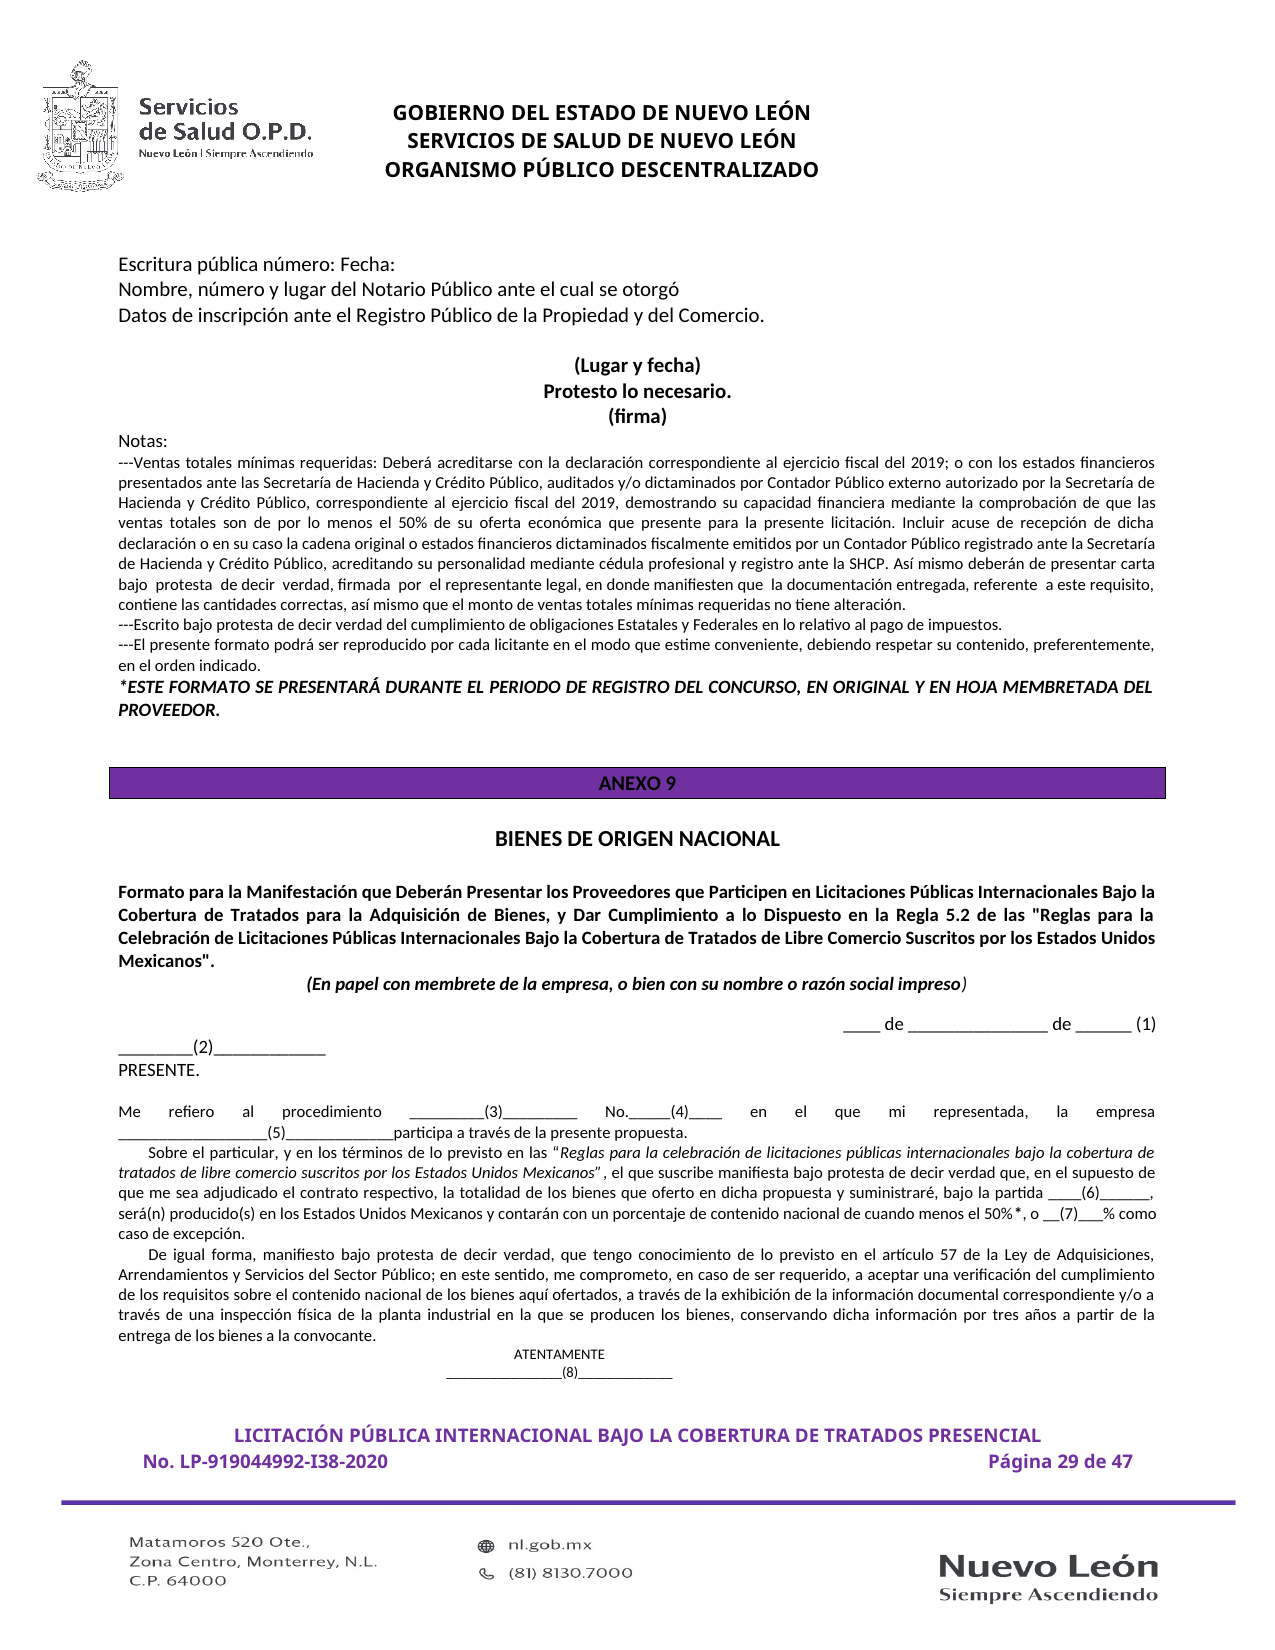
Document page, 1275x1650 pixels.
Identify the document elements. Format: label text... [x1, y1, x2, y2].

title Formato para la Manifestación que Deberán Presentar los Proveedores que Participen en Licitaciones Públicas Internacionales Bajo la Cobertura de Tratados para la Adquisición de Bienes, y Dar Cumplimiento a lo Dispuesto en la Regla 5.2 de las "Reglas para la Celebración de Licitaciones Públicas Internacionales Bajo la Cobertura de Tratados de Libre Comercio Suscritos por los Estados Unidos Mexicanos". [118, 880, 1157, 972]
text PRESENTE. [118, 1058, 1157, 1081]
text ____ de _______________ de ______ (1) [118, 1012, 1157, 1035]
text Me refiero al procedimiento _________(3)_________ No._____(4)____ en el que mi representada, la empresa __________________(5)_____________participa a través de la presente propuesta. [118, 1102, 1157, 1142]
text De igual forma, manifiesto bajo protesta de decir verdad, que tengo conocimiento de lo previsto en el artículo 57 de la Ley de Adquisiciones, Arrendamientos y Servicios del Sector Público; en este sentido, me comprometo, en caso de ser requerido, a aceptar una verificación del cumplimiento de los requisitos sobre el contenido nacional de los bienes aquí ofertados, a través de la exhibición de la información documental correspondiente y/o a través de una inspección física de la planta industrial en la que se producen los bienes, conservando dicha información por tres años a partir de la entrega de los bienes a la convocante. [118, 1244, 1157, 1345]
text (firma) [118, 403, 1157, 429]
text ---Ventas totales mínimas requeridas: Deberá acreditarse con la declaración correspondiente al ejercicio fiscal del 2019; o con los estados financieros presentados ante las Secretaría de Hacienda y Crédito Público, auditados y/o dictaminados por Contador Público externo autorizado por la Secretaría de Hacienda y Crédito Público, correspondiente al ejercicio fiscal del 2019, demostrando su capacidad financiera mediante la comprobación de que las ventas totales son de por lo menos el 50% de su oferta económica que presente para la presente licitación. Incluir acuse de recepción de dicha declaración o en su caso la cadena original o estados financieros dictaminados fiscalmente emitidos por un Contador Público registrado ante la Secretaría de Hacienda y Crédito Público, acreditando su personalidad mediante cédula profesional y registro ante la SHCP. Así mismo deberán de presentar carta bajo protesta de decir verdad, firmada por el representante legal, en donde manifiesten que la documentación entregada, referente a este requisito, contiene las cantidades correctas, así mismo que el monto de ventas totales mínimas requeridas no tiene alteración. [118, 452, 1157, 614]
text Nombre, número y lugar del Notario Público ante el cual se otorgó [118, 276, 1157, 302]
table_header ATENTAMENTE ________________(8)_____________ [332, 1345, 787, 1408]
text Sobre el particular, y en los términos de lo previsto en las “Reglas para la celebración de licitaciones públicas internacionales bajo la cobertura de tratados de libre comercio suscritos por los Estados Unidos Mexicanos”, el que suscribe manifiesta bajo protesta de decir verdad que, en el supuesto de que me sea adjudicado el contrato respectivo, la totalidad de los bienes que oferto en dicha propuesta y suministraré, bajo la partida ____(6)______, será(n) producido(s) en los Estados Unidos Mexicanos y contarán con un porcentaje de contenido nacional de cuando menos el 50%*, o __(7)___% como caso de excepción. [118, 1142, 1157, 1244]
text BIENES DE ORIGEN NACIONAL [118, 824, 1157, 852]
text (En papel con membrete de la empresa, o bien con su nombre o razón social impreso) [118, 972, 1157, 995]
text ---El presente formato podrá ser reproducido por cada licitante en el modo que estime conveniente, debiendo respetar su contenido, preferentemente, en el orden indicado. [118, 635, 1157, 675]
text ---Escrito bajo protesta de decir verdad del cumplimiento de obligaciones Estatales y Federales en lo relativo al pago de impuestos. [118, 614, 1157, 635]
text Notas: [118, 429, 1157, 452]
text Datos de inscripción ante el Registro Público de la Propiedad y del Comercio. [118, 302, 1157, 327]
text ANEXO 9 [110, 768, 1165, 798]
picture [56, 1495, 1236, 1611]
text Protesto lo necesario. [118, 378, 1157, 403]
text (Lugar y fecha) [118, 353, 1157, 378]
text Escritura pública número: Fecha: [118, 251, 1157, 276]
text *ESTE FORMATO SE PRESENTARÁ DURANTE EL PERIODO DE REGISTRO DEL CONCURSO, EN ORIGINAL Y EN HOJA MEMBRETADA DEL PROVEEDOR. [118, 675, 1157, 721]
text ________(2)____________ [118, 1035, 1157, 1058]
picture [1, 3, 348, 248]
